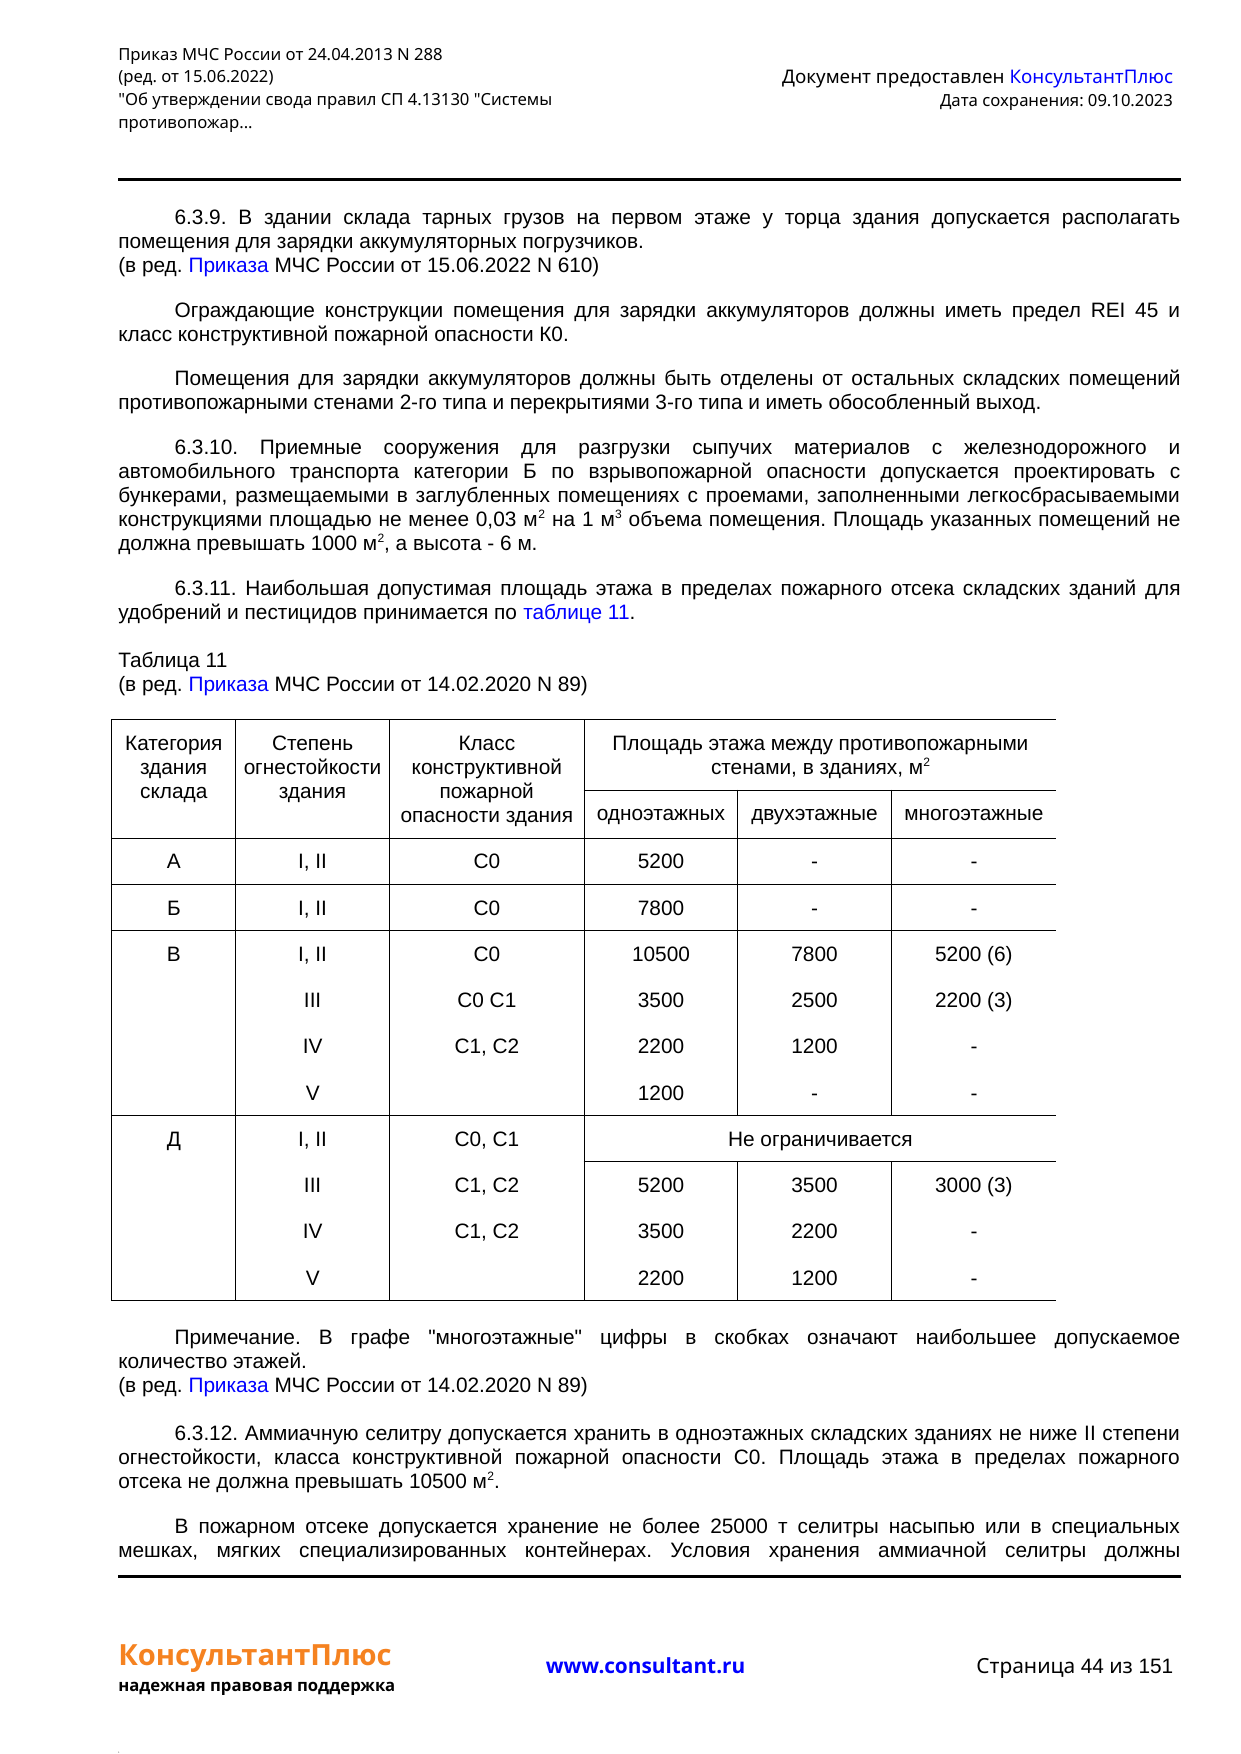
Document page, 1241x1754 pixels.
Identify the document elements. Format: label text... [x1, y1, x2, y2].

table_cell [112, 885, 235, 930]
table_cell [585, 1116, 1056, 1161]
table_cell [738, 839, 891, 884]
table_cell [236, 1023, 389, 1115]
text Таблица 11 [118, 647, 1181, 671]
text Примечание. В графе "многоэтажные" цифры в скобках означают наибольшее допускаемое количество этажей. [118, 1325, 1181, 1373]
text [118, 1513, 1181, 1561]
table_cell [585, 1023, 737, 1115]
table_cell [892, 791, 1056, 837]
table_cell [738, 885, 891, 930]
text (в ред. Приказа МЧС России от 14.02.2020 N 89) [118, 1373, 1181, 1397]
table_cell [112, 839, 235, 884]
text Помещения для зарядки аккумуляторов должны быть отделены от остальных складских помещений противопожарными стенами 2-го типа и перекрытиями 3-го типа и иметь обособленный выход. [118, 366, 1181, 414]
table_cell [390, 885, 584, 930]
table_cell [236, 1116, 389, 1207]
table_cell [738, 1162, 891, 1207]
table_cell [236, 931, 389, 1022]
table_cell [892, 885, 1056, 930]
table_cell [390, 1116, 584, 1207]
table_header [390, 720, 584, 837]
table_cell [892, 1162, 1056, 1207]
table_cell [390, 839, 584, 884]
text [118, 253, 1181, 277]
text Ограждающие конструкции помещения для зарядки аккумуляторов должны иметь предел REI 45 и класс конструктивной пожарной опасности К0. [118, 297, 1181, 345]
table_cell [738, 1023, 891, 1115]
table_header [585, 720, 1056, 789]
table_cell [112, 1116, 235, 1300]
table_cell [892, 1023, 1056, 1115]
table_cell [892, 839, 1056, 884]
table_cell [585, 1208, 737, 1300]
text 6.3.9. В здании склада тарных грузов на первом этаже у торца здания допускается располагать помещения для зарядки аккумуляторных погрузчиков. [118, 205, 1181, 253]
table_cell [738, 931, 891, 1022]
text 6.3.10. Приемные сооружения для разгрузки сыпучих материалов с железнодорожного и автомобильного транспорта категории Б по взрывопожарной опасности допускается проектировать с бункерами, размещаемыми в заглубленных помещениях с проемами, заполненными легкосбрасываемыми конструкциями площадью не менее 0,03 м2 на 1 м3 объема помещения. Площадь указанных помещений не должна превышать 1000 м2, а высота - 6 м. [118, 435, 1181, 555]
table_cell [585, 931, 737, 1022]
text 6.3.11. Наибольшая допустимая площадь этажа в пределах пожарного отсека складских зданий для удобрений и пестицидов принимается по таблице 11. [118, 576, 1181, 623]
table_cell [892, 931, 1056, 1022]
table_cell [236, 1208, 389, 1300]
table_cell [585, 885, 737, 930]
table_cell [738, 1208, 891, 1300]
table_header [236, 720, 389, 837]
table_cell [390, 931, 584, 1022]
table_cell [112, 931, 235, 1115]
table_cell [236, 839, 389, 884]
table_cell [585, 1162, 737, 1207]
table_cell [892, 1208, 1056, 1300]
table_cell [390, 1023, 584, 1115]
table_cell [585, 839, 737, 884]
text (в ред. Приказа МЧС России от 14.02.2020 N 89) [118, 671, 1181, 695]
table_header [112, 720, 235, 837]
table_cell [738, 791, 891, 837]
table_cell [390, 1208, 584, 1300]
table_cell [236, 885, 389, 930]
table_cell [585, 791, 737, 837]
text 6.3.12. Аммиачную селитру допускается хранить в одноэтажных складских зданиях не ниже II степени огнестойкости, класса конструктивной пожарной опасности C0. Площадь этажа в пределах пожарного отсека не должна превышать 10500 м2. [118, 1421, 1181, 1493]
